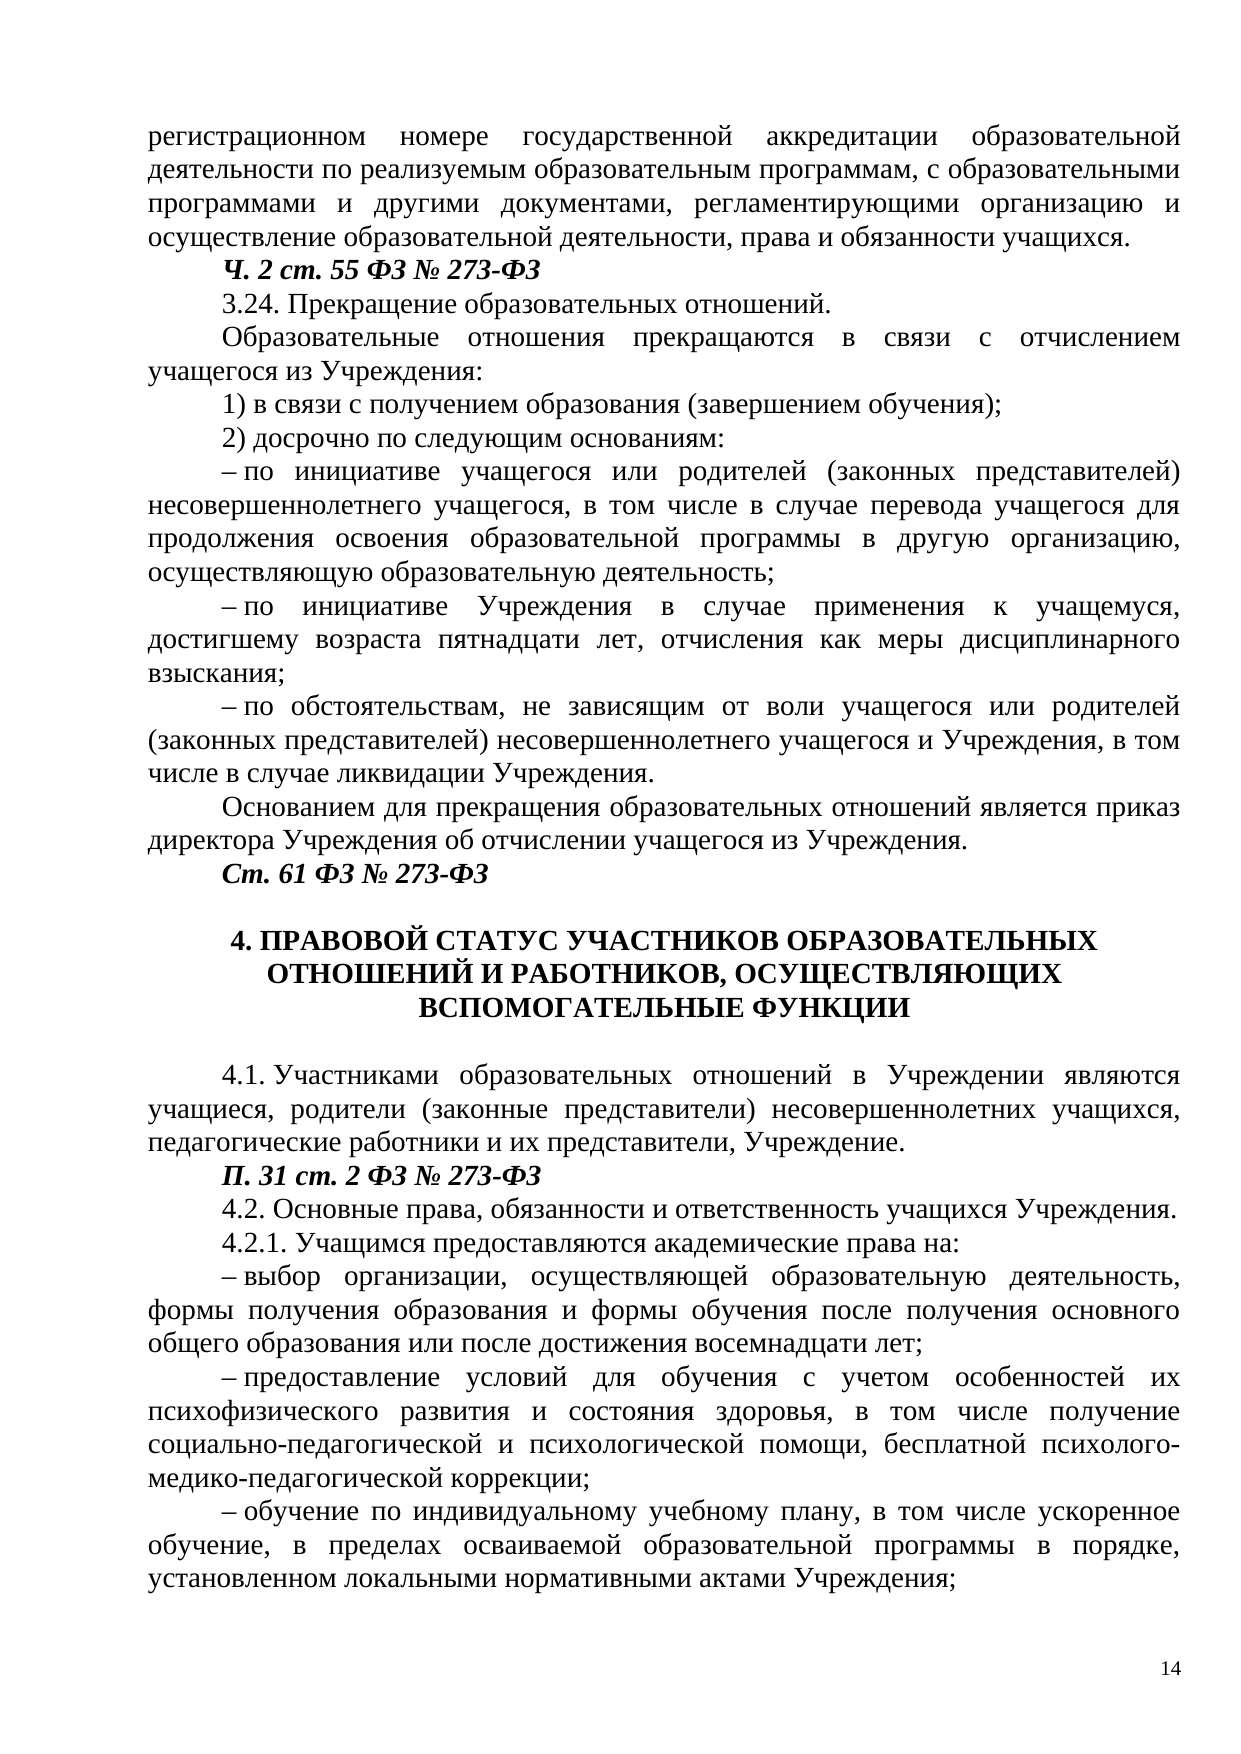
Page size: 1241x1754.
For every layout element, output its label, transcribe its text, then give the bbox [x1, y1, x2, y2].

text 4. ПРАВОВОЙ СТАТУС УЧАСТНИКОВ ОБРАЗОВАТЕЛЬНЫХ [148, 923, 1181, 957]
text Ст. 61 ФЗ № 273-ФЗ [148, 856, 1181, 889]
text 4.2. Основные права, обязанности и ответственность учащихся Учреждения. [148, 1191, 1181, 1225]
text – обучение по индивидуальному учебному плану, в том числе ускоренное обучение, в пределах осваиваемой образовательной программы в порядке, установленном локальными нормативными актами Учреждения; [148, 1493, 1181, 1594]
text Образовательные отношения прекращаются в связи с отчислением учащегося из Учреждения: [148, 319, 1181, 386]
text П. 31 ст. 2 ФЗ № 273-ФЗ [148, 1158, 1181, 1191]
text ВСПОМОГАТЕЛЬНЫЕ ФУНКЦИИ [148, 990, 1181, 1024]
text 4.1. Участниками образовательных отношений в Учреждении являются учащиеся, родители (законные представители) несовершеннолетних учащихся, педагогические работники и их представители, Учреждение. [148, 1057, 1181, 1158]
text ОТНОШЕНИЙ И РАБОТНИКОВ, ОСУЩЕСТВЛЯЮЩИХ [148, 957, 1181, 990]
text 3.24. Прекращение образовательных отношений. [148, 286, 1181, 319]
text 1) в связи с получением образования (завершением обучения); [148, 386, 1181, 420]
text 4.2.1. Учащимся предоставляются академические права на: [148, 1225, 1181, 1258]
text – по обстоятельствам, не зависящим от воли учащегося или родителей (законных представителей) несовершеннолетнего учащегося и Учреждения, в том числе в случае ликвидации Учреждения. [148, 688, 1181, 789]
text – по инициативе Учреждения в случае применения к учащемуся, достигшему возраста пятнадцати лет, отчисления как меры дисциплинарного взыскания; [148, 588, 1181, 688]
text Основанием для прекращения образовательных отношений является приказ директора Учреждения об отчислении учащегося из Учреждения. [148, 789, 1181, 856]
text – предоставление условий для обучения с учетом особенностей их психофизического развития и состояния здоровья, в том числе получение социально-педагогической и психологической помощи, бесплатной психолого-медико-педагогической коррекции; [148, 1359, 1181, 1493]
text 2) досрочно по следующим основаниям: [148, 420, 1181, 453]
text Ч. 2 ст. 55 ФЗ № 273-ФЗ [148, 252, 1181, 286]
text – по инициативе учащегося или родителей (законных представителей) несовершеннолетнего учащегося, в том числе в случае перевода учащегося для продолжения освоения образовательной программы в другую организацию, осуществляющую образовательную деятельность; [148, 453, 1181, 588]
text – выбор организации, осуществляющей образовательную деятельность, формы получения образования и формы обучения после получения основного общего образования или после достижения восемнадцати лет; [148, 1258, 1181, 1359]
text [148, 118, 1181, 252]
